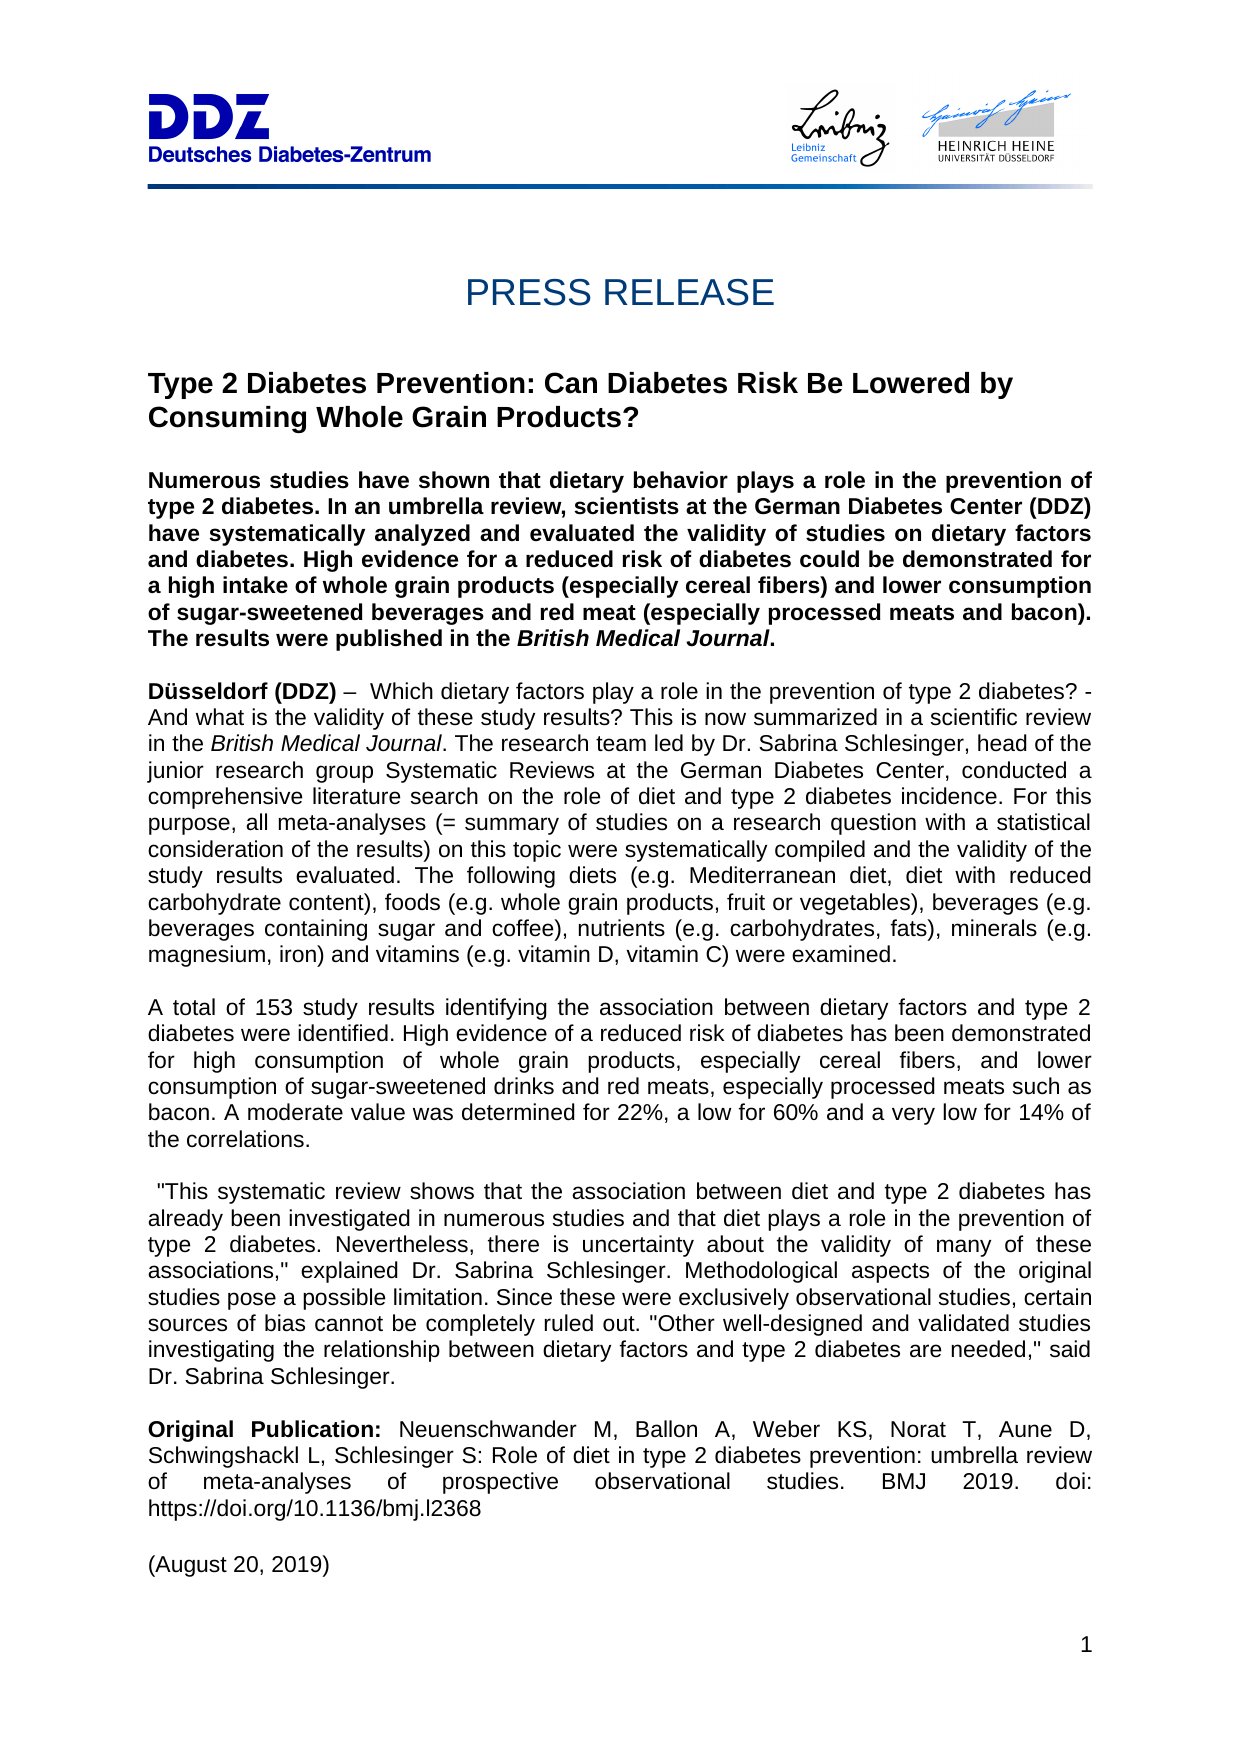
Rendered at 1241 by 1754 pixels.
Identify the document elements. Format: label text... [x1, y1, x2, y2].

text (August 20, 2019) [148, 1547, 1093, 1578]
text A total of 153 study results identifying the association between dietary factors and type 2 diabetes were identified. High evidence of a reduced risk of diabetes has been demonstrated for high consumption of whole grain products, especially cereal fibers, and lower consumption of sugar-sweetened drinks and red meats, especially processed meats such as bacon. A moderate value was determined for 22%, a low for 60% and a very low for 14% of the correlations. [148, 994, 1093, 1152]
text Type 2 Diabetes Prevention: Can Diabetes Risk Be Lowered by Consuming Whole Grain Products? [148, 366, 1093, 433]
text Original Publication: Neuenschwander M, Ballon A, Weber KS, Norat T, Aune D, Schwingshackl L, Schlesinger S: Role of diet in type 2 diabetes prevention: umbrella review of meta-analyses of prospective observational studies. BMJ 2019. doi: https://doi.org/10.1136/bmj.l2368 [148, 1416, 1093, 1521]
text Numerous studies have shown that dietary behavior plays a role in the prevention of type 2 diabetes. In an umbrella review, scientists at the German Diabetes Center (DDZ) have systematically analyzed and evaluated the validity of studies on dietary factors and diabetes. High evidence for a reduced risk of diabetes could be demonstrated for a high intake of whole grain products (especially cereal fibers) and lower consumption of sugar-sweetened beverages and red meat (especially processed meats and bacon). The results were published in the British Medical Journal. [148, 467, 1093, 651]
picture [141, 86, 438, 169]
picture [785, 82, 897, 174]
text "This systematic review shows that the association between diet and type 2 diabetes has already been investigated in numerous studies and that diet plays a role in the prevention of type 2 diabetes. Nevertheless, there is uncertainty about the validity of many of these associations," explained Dr. Sabrina Schlesinger. Methodological aspects of the original studies pose a possible limitation. Since these were exclusively observational studies, certain sources of bias cannot be completely ruled out. "Other well-designed and validated studies investigating the relationship between dietary factors and type 2 diabetes are needed," said Dr. Sabrina Schlesinger. [148, 1178, 1093, 1389]
picture [901, 71, 1091, 181]
text Düsseldorf (DDZ) – Which dietary factors play a role in the prevention of type 2 diabetes? - And what is the validity of these study results? This is now summarized in a scientific review in the British Medical Journal. The research team led by Dr. Sabrina Schlesinger, head of the junior research group Systematic Reviews at the German Diabetes Center, conducted a comprehensive literature search on the role of diet and type 2 diabetes incidence. For this purpose, all meta-analyses (= summary of studies on a research question with a statistical consideration of the results) on this topic were systematically compiled and the validity of the study results evaluated. The following diets (e.g. Mediterranean diet, diet with reduced carbohydrate content), foods (e.g. whole grain products, fruit or vegetables), beverages (e.g. beverages containing sugar and coffee), nutrients (e.g. carbohydrates, fats), minerals (e.g. magnesium, iron) and vitamins (e.g. vitamin D, vitamin C) were examined. [148, 678, 1093, 967]
picture [147, 184, 1093, 189]
text PRESS RELEASE [148, 270, 1093, 313]
